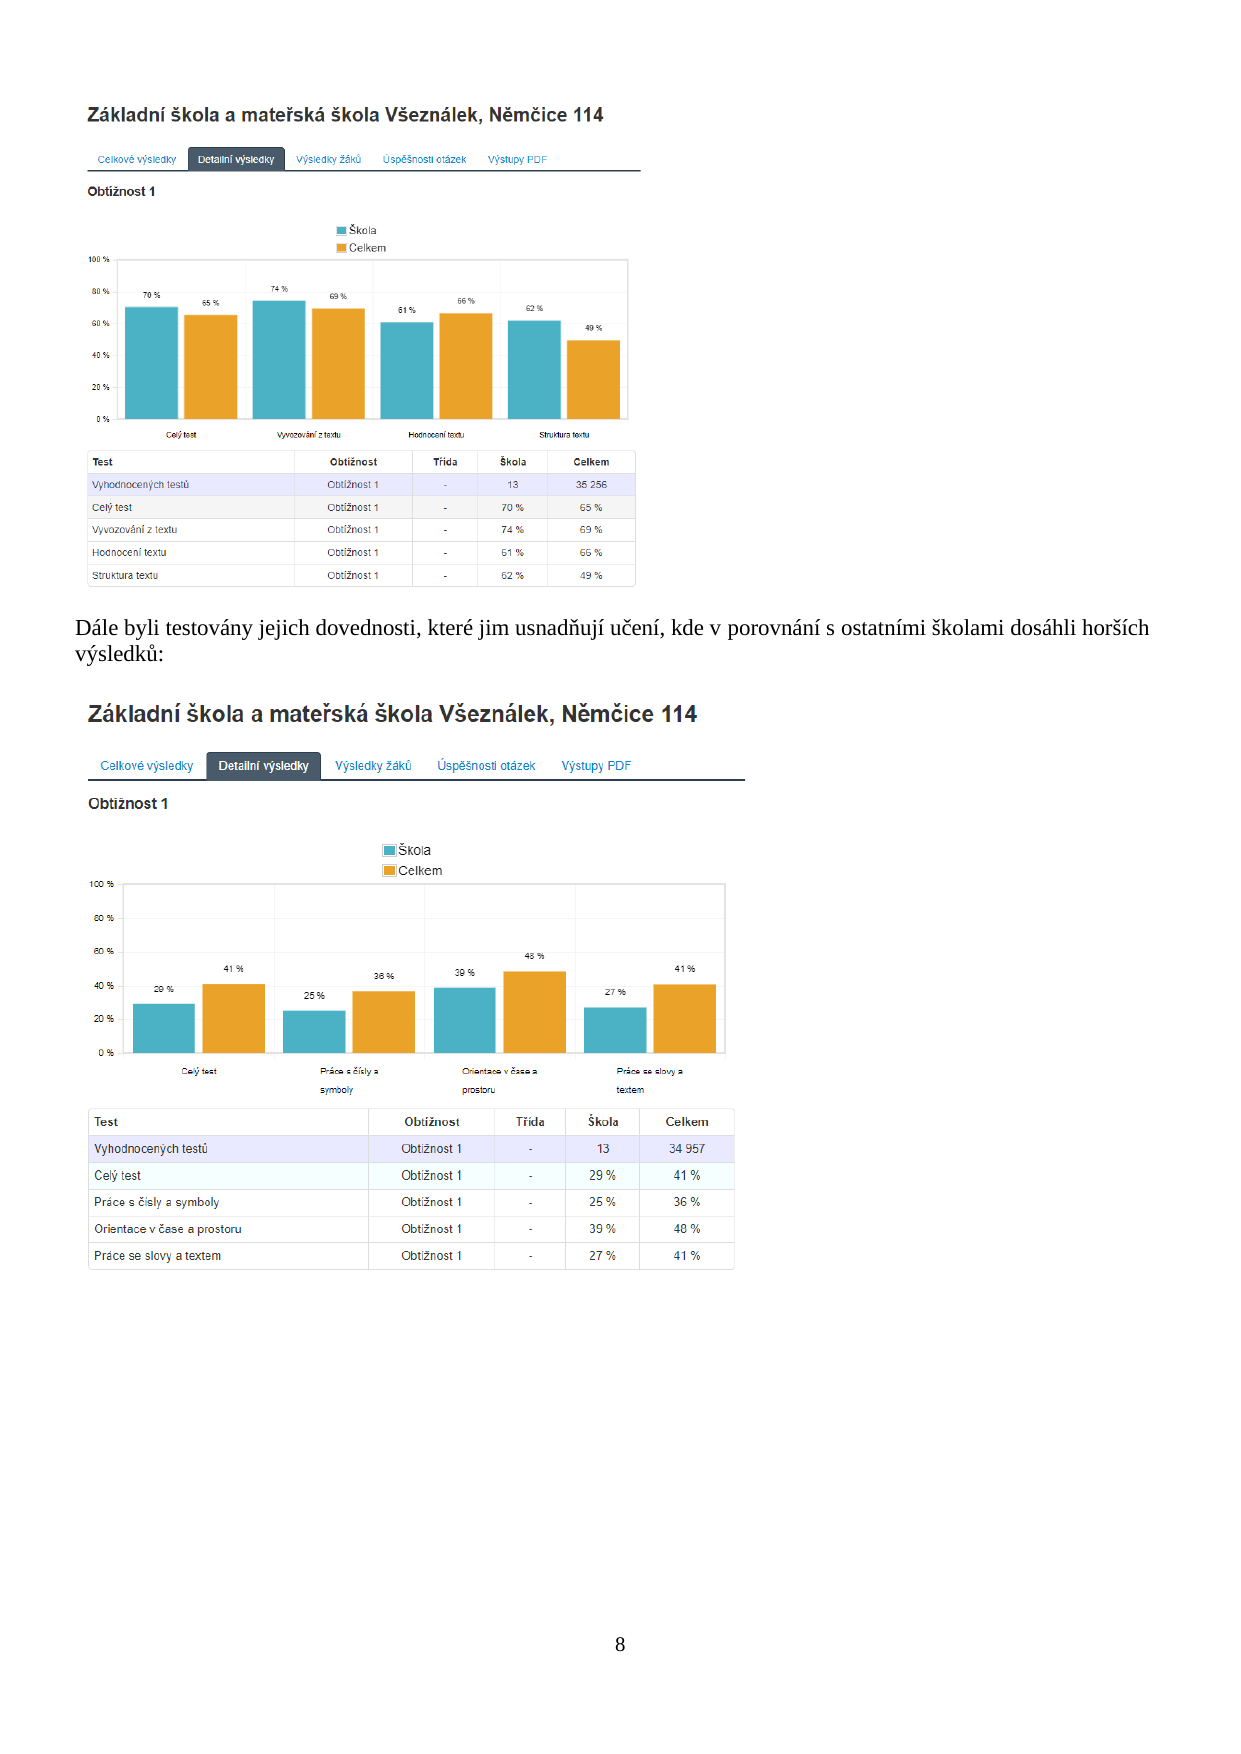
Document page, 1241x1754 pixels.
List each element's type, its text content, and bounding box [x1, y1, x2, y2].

picture [75, 97, 641, 602]
picture [75, 679, 746, 1300]
text Dále byli testovány jejich dovednosti, které jim usnadňují učení, kde v porovnání s ostatními školami dosáhli horších výsledků: [75, 614, 1165, 667]
